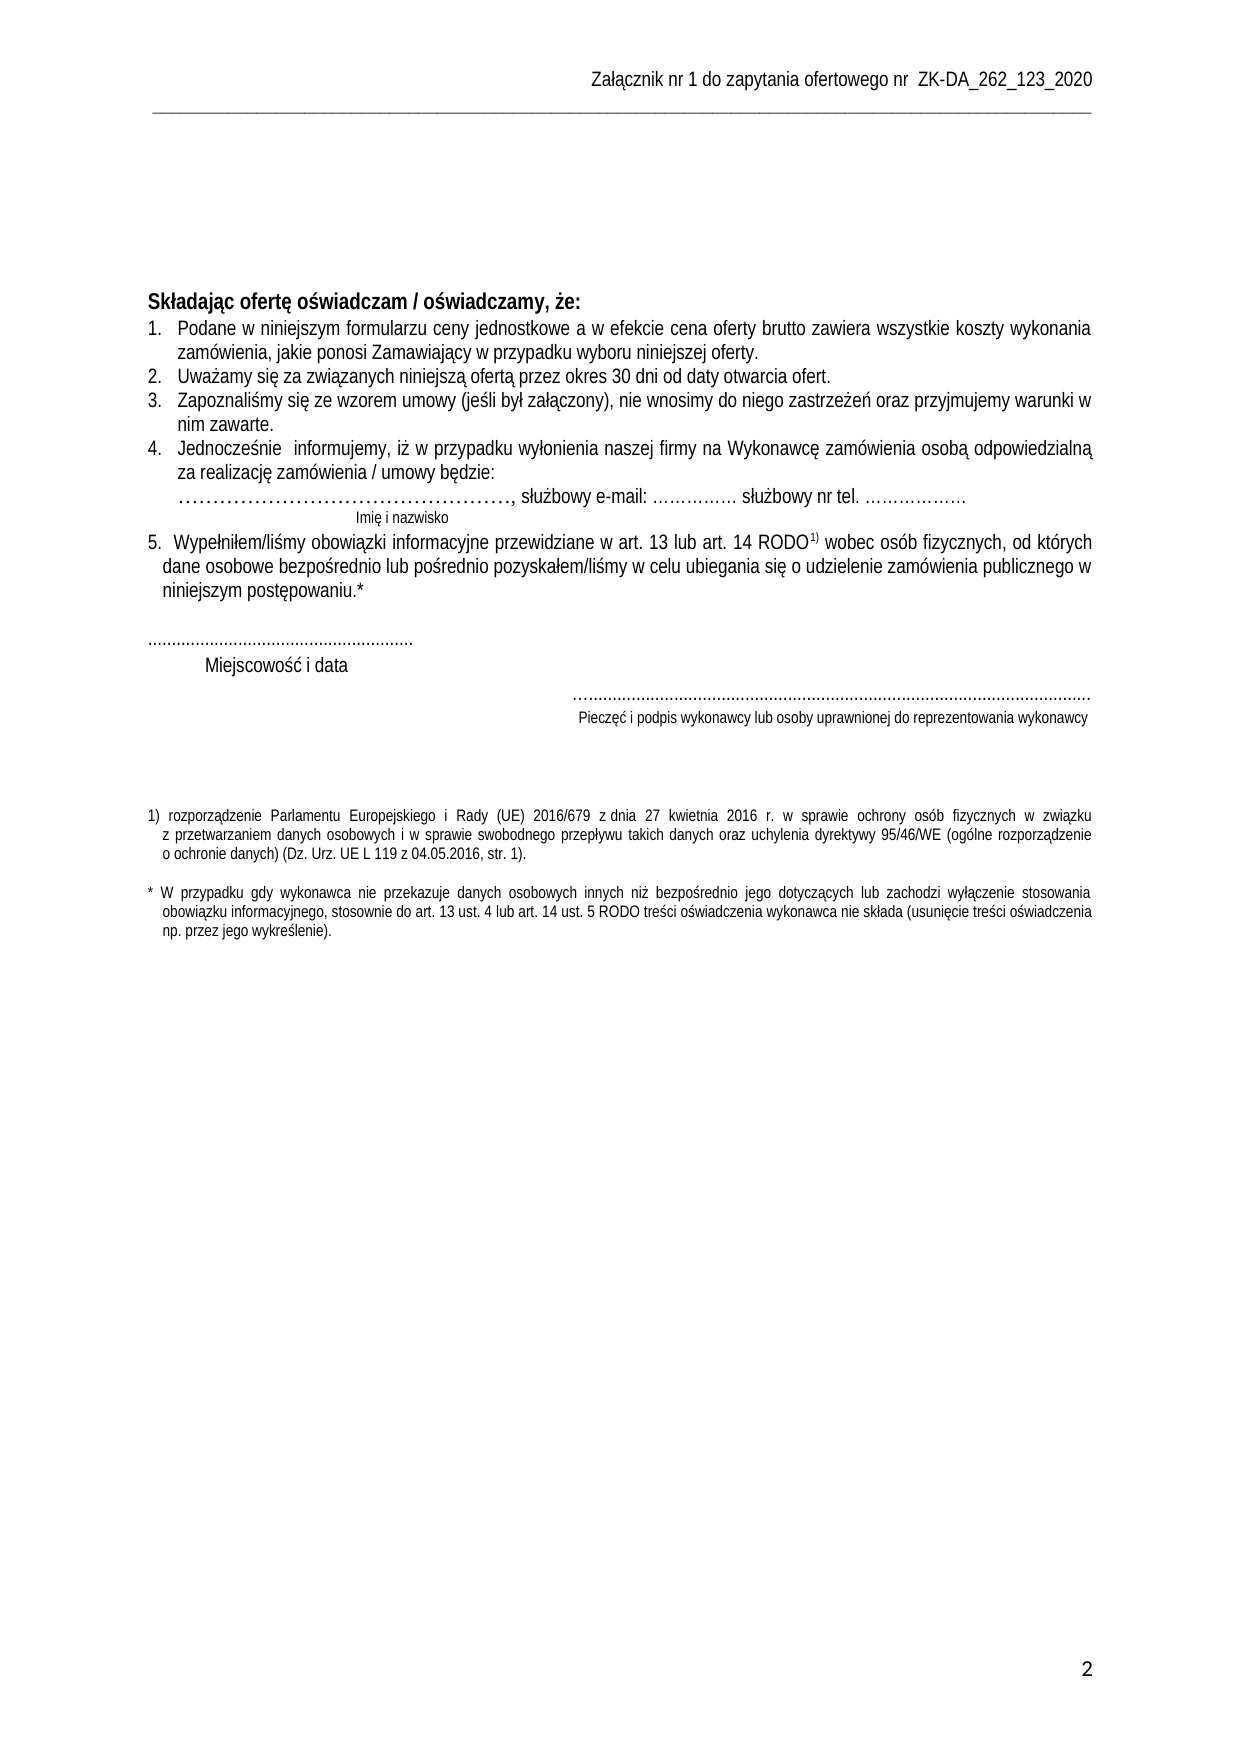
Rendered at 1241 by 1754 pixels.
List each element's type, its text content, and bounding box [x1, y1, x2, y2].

text ….......................................................................................................... [148, 681, 1093, 705]
text 5. Wypełniłem/liśmy obowiązki informacyjne przewidziane w art. 13 lub art. 14 RODO1) wobec osób fizycznych, od których dane osobowe bezpośrednio lub pośrednio pozyskałem/liśmy w celu ubiegania się o udzielenie zamówienia publicznego w niniejszym postępowaniu.* [148, 530, 1093, 602]
list Imię i nazwisko [227, 508, 1093, 527]
text Pieczęć i podpis wykonawcy lub osoby uprawnionej do reprezentowania wykonawcy [148, 708, 1093, 727]
list …………………………………………, służbowy e-mail: …………… służbowy nr tel. ……………… [177, 484, 1093, 508]
list Jednocześnie informujemy, iż w przypadku wyłonienia naszej firmy na Wykonawcę zamówienia osobą odpowiedzialną za realizację zamówienia / umowy będzie: [148, 436, 1093, 484]
text Składając ofertę oświadczam / oświadczamy, że: [148, 288, 1093, 314]
text Miejscowość i data [148, 653, 1093, 677]
list Podane w niniejszym formularzu ceny jednostkowe a w efekcie cena oferty brutto zawiera wszystkie koszty wykonania zamówienia, jakie ponosi Zamawiający w przypadku wyboru niniejszej oferty. [148, 316, 1093, 364]
text * W przypadku gdy wykonawca nie przekazuje danych osobowych innych niż bezpośrednio jego dotyczących lub zachodzi wyłączenie stosowania obowiązku informacyjnego, stosownie do art. 13 ust. 4 lub art. 14 ust. 5 RODO treści oświadczenia wykonawca nie składa (usunięcie treści oświadczenia np. przez jego wykreślenie). [148, 882, 1093, 940]
text 1) rozporządzenie Parlamentu Europejskiego i Rady (UE) 2016/679 z dnia 27 kwietnia 2016 r. w sprawie ochrony osób fizycznych w związku z przetwarzaniem danych osobowych i w sprawie swobodnego przepływu takich danych oraz uchylenia dyrektywy 95/46/WE (ogólne rozporządzenie o ochronie danych) (Dz. Urz. UE L 119 z 04.05.2016, str. 1). [148, 806, 1093, 863]
text ........................................................ [148, 626, 1093, 650]
list Zapoznaliśmy się ze wzorem umowy (jeśli był załączony), nie wnosimy do niego zastrzeżeń oraz przyjmujemy warunki w nim zawarte. [148, 388, 1093, 436]
list Uważamy się za związanych niniejszą ofertą przez okres 30 dni od daty otwarcia ofert. [148, 364, 1093, 388]
